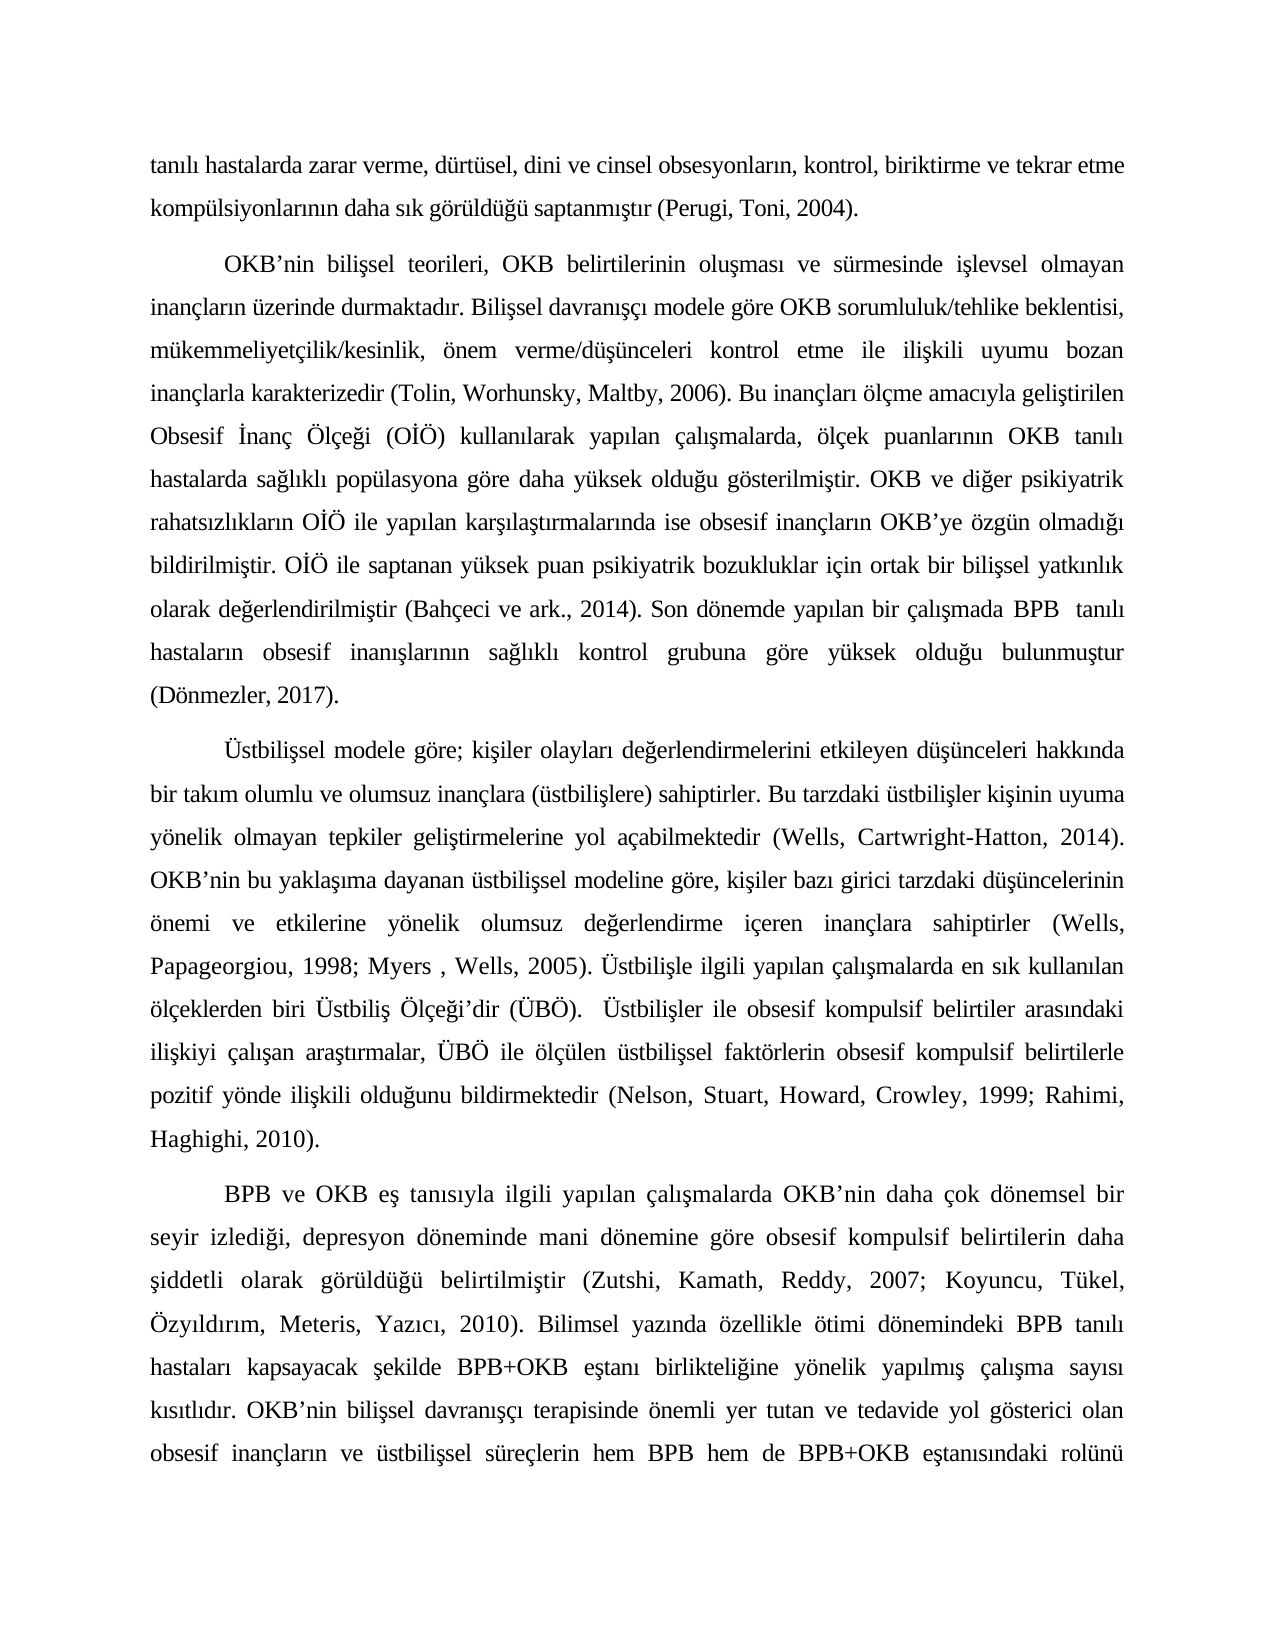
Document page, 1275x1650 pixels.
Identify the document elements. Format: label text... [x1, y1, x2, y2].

text OKB’nin bilişsel teorileri, OKB belirtilerinin oluşması ve sürmesinde işlevsel olmayan inançların üzerinde durmaktadır. Bilişsel davranışçı modele göre OKB sorumluluk/tehlike beklentisi, mükemmeliyetçilik/kesinlik, önem verme/düşünceleri kontrol etme ile ilişkili uyumu bozan inançlarla karakterizedir (Tolin, Worhunsky, Maltby, 2006). Bu inançları ölçme amacıyla geliştirilen Obsesif İnanç Ölçeği (OİÖ) kullanılarak yapılan çalışmalarda, ölçek puanlarının OKB tanılı hastalarda sağlıklı popülasyona göre daha yüksek olduğu gösterilmiştir. OKB ve diğer psikiyatrik rahatsızlıkların OİÖ ile yapılan karşılaştırmalarında ise obsesif inançların OKB’ye özgün olmadığı bildirilmiştir. OİÖ ile saptanan yüksek puan psikiyatrik bozukluklar için ortak bir bilişsel yatkınlık olarak değerlendirilmiştir (Bahçeci ve ark., 2014). Son dönemde yapılan bir çalışmada BPB tanılı hastaların obsesif inanışlarının sağlıklı kontrol grubuna göre yüksek olduğu bulunmuştur (Dönmezler, 2017). [150, 249, 1125, 637]
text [150, 150, 1125, 222]
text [150, 1179, 1125, 1467]
text Üstbilişsel modele göre; kişiler olayları değerlendirmelerini etkileyen düşünceleri hakkında bir takım olumlu ve olumsuz inançlara (üstbilişlere) sahiptirler. Bu tarzdaki üstbilişler kişinin uyuma yönelik olmayan tepkiler geliştirmelerine yol açabilmektedir (Wells, Cartwright-Hatton, 2014). OKB’nin bu yaklaşıma dayanan üstbilişsel modeline göre, kişiler bazı girici tarzdaki düşüncelerinin önemi ve etkilerine yönelik olumsuz değerlendirme içeren inançlara sahiptirler (Wells, Papageorgiou, 1998; Myers , Wells, 2005). Üstbilişle ilgili yapılan çalışmalarda en sık kullanılan ölçeklerden biri Üstbiliş Ölçeği’dir (ÜBÖ). Üstbilişler ile obsesif kompulsif belirtiler arasındaki ilişkiyi çalışan araştırmalar, ÜBÖ ile ölçülen üstbilişsel faktörlerin obsesif kompulsif belirtilerle pozitif yönde ilişkili olduğunu bildirmektedir (Nelson, Stuart, Howard, Crowley, 1999; Rahimi, Haghighi, 2010). [150, 736, 1125, 1152]
